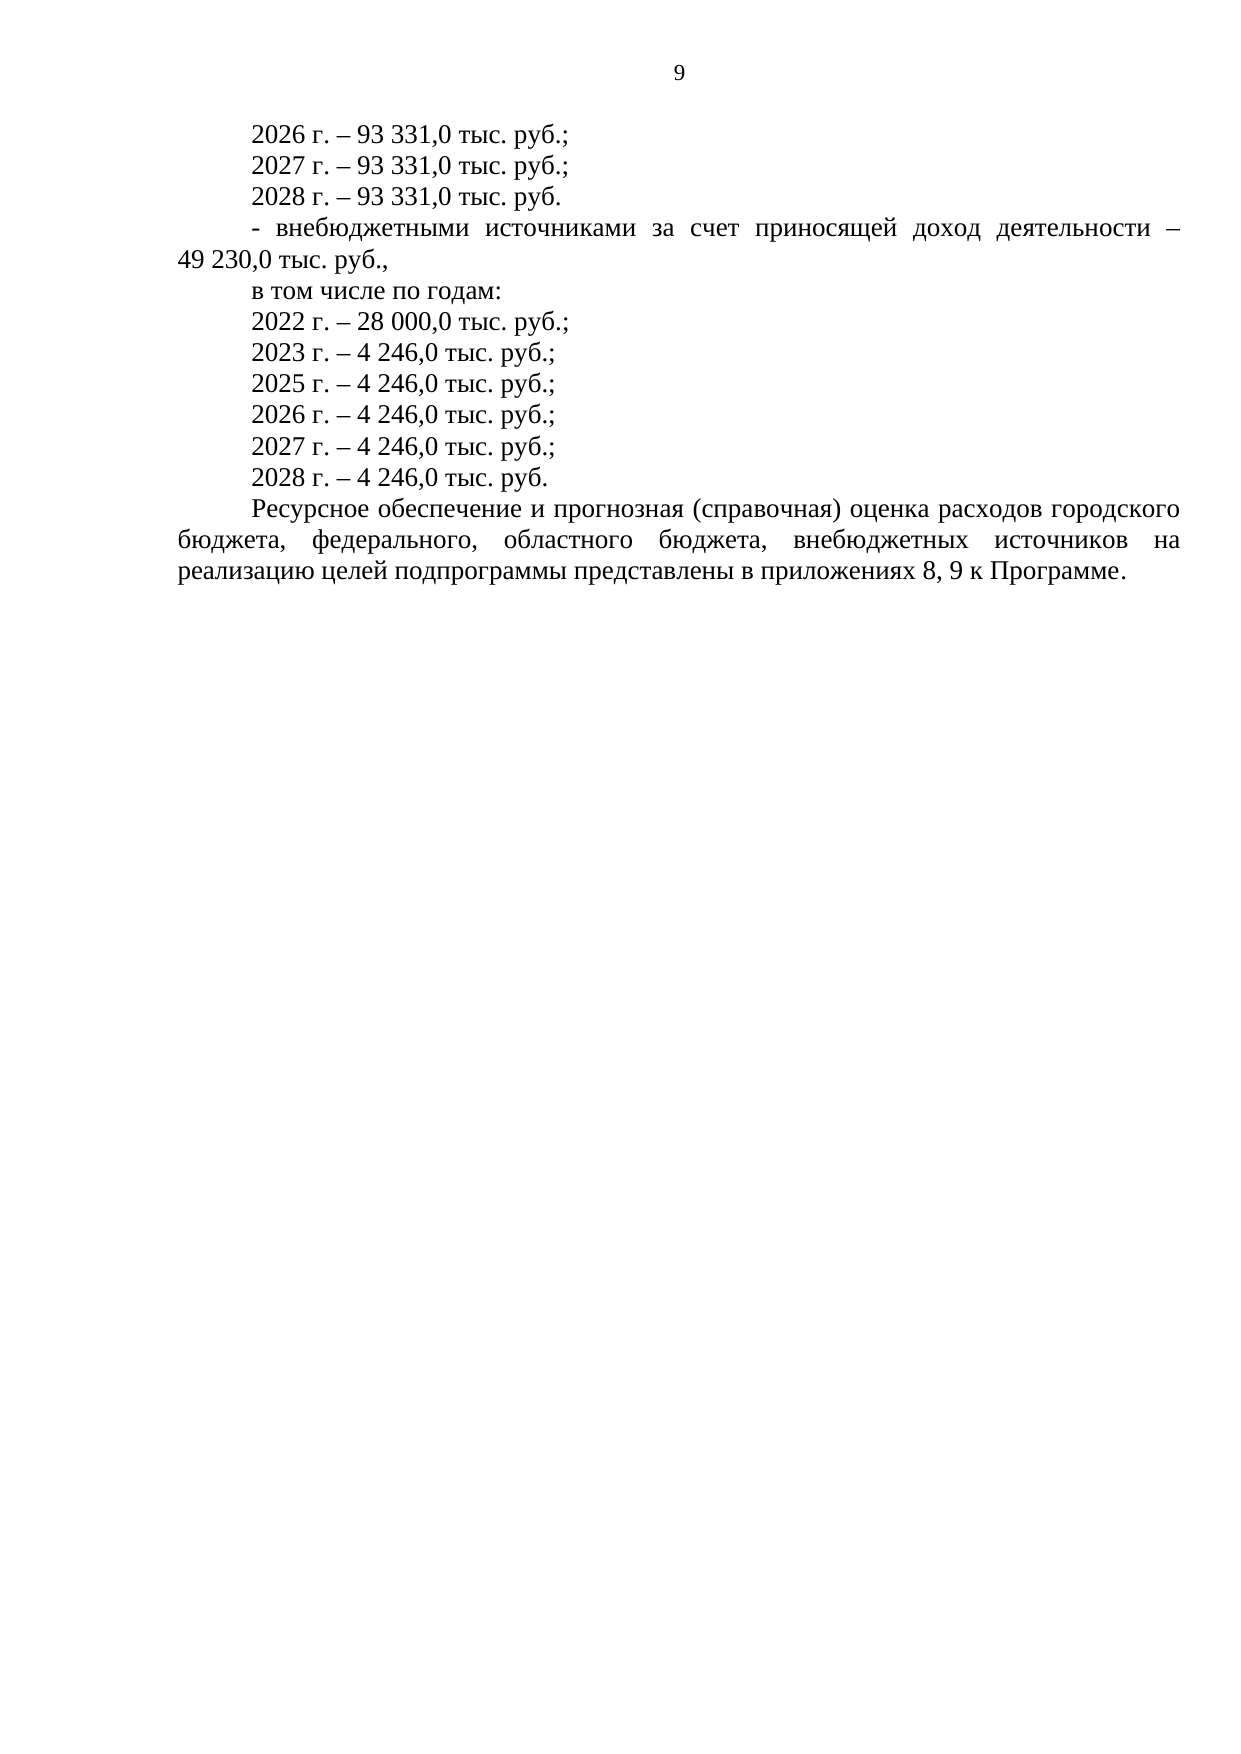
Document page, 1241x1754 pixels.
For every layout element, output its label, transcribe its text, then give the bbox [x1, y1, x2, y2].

text - внебюджетными источниками за счет приносящей доход деятельности – 49 230,0 тыс. руб., [177, 212, 1181, 274]
text Ресурсное обеспечение и прогнозная (справочная) оценка расходов городского бюджета, федерального, областного бюджета, внебюджетных источников на реализацию целей подпрограммы представлены в приложениях 8, 9 к Программе. [177, 492, 1181, 585]
text 2028 г. – 4 246,0 тыс. руб. [177, 461, 1181, 492]
text 2025 г. – 4 246,0 тыс. руб.; [177, 367, 1181, 398]
text 2023 г. – 4 246,0 тыс. руб.; [177, 336, 1181, 367]
text 2022 г. – 28 000,0 тыс. руб.; [177, 305, 1181, 336]
text 2026 г. – 93 331,0 тыс. руб.; [177, 118, 1181, 149]
text в том числе по годам: [177, 274, 1181, 305]
text 2027 г. – 4 246,0 тыс. руб.; [177, 429, 1181, 461]
text 2026 г. – 4 246,0 тыс. руб.; [177, 398, 1181, 429]
text 2027 г. – 93 331,0 тыс. руб.; [177, 149, 1181, 180]
text 2028 г. – 93 331,0 тыс. руб. [177, 180, 1181, 212]
